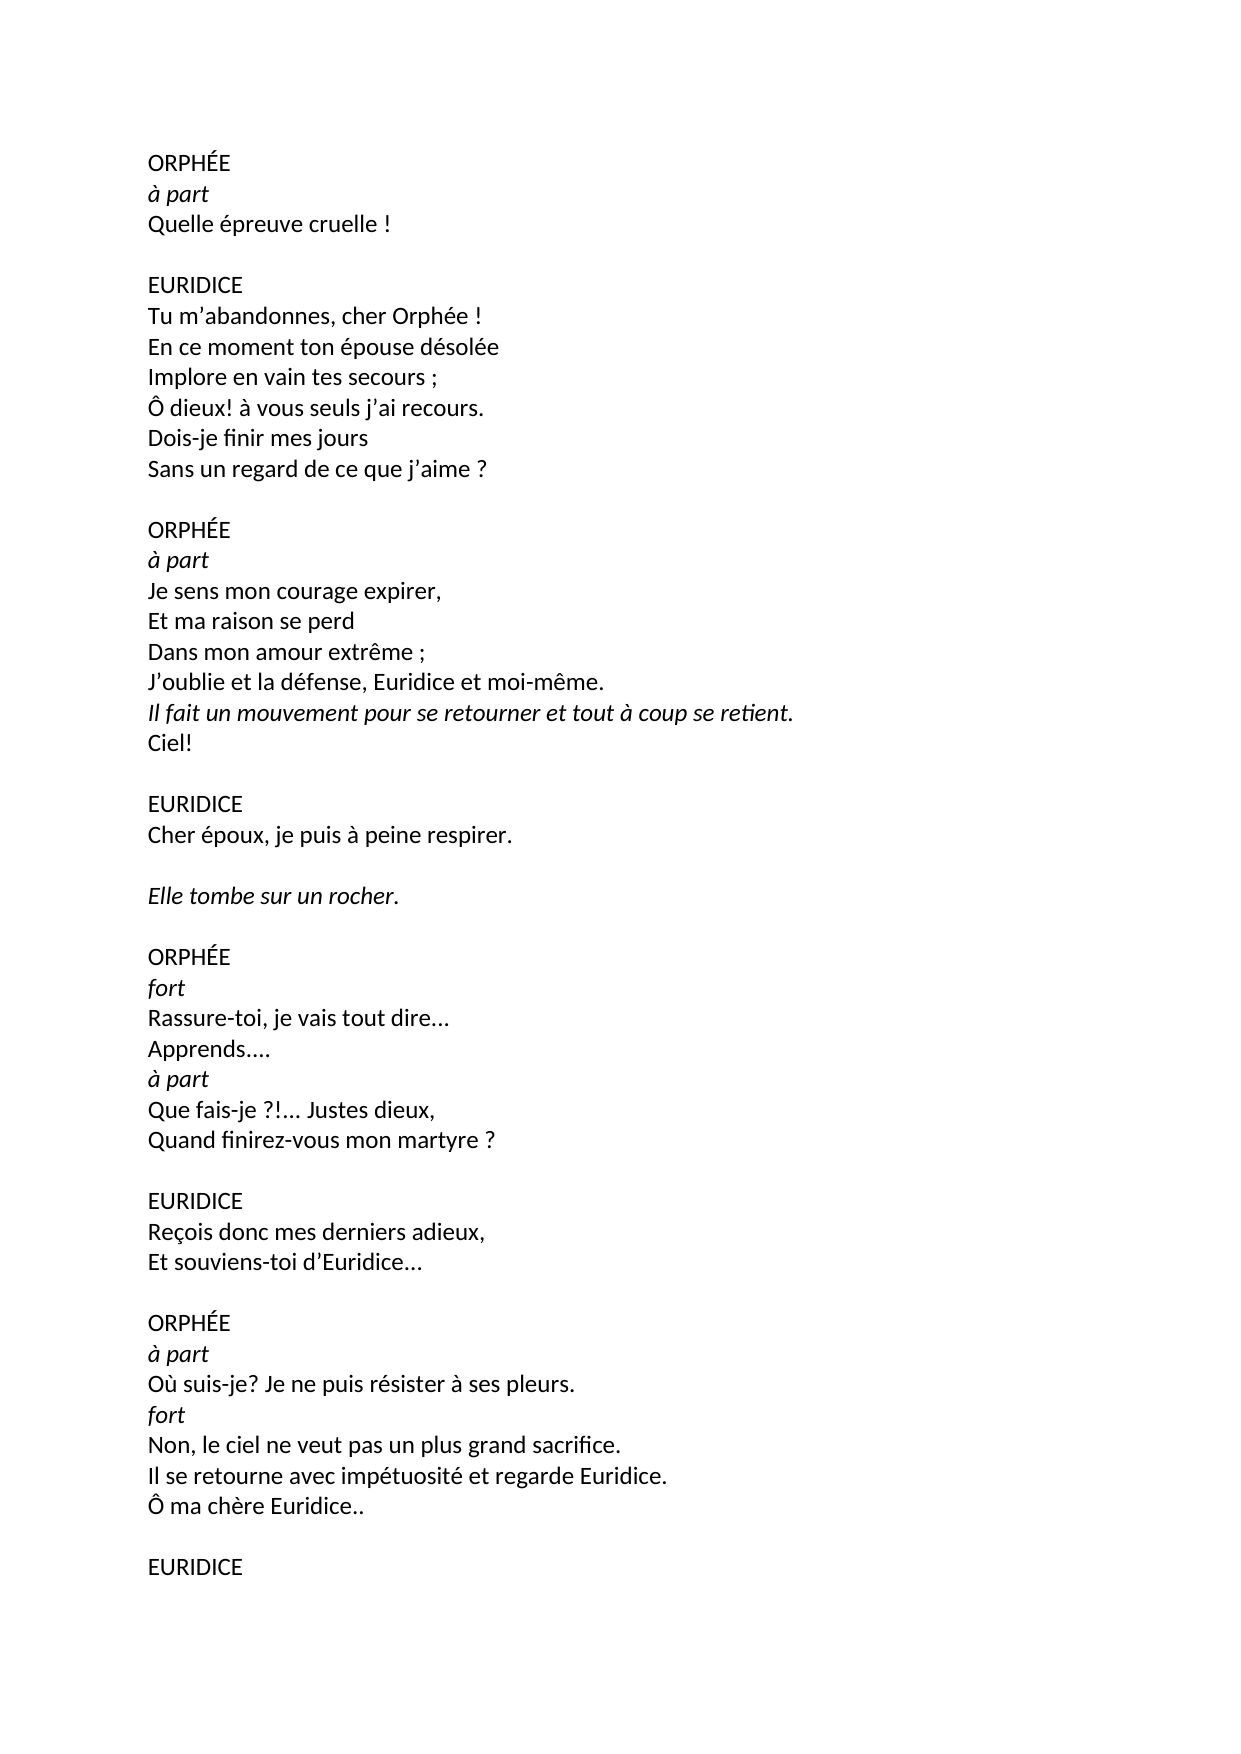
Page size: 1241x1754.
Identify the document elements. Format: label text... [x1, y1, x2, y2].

text Il se retourne avec impétuosité et regarde Euridice. [148, 1460, 1093, 1491]
text fort [148, 972, 1093, 1002]
text Rassure-toi, je vais tout dire... [148, 1002, 1093, 1033]
text Que fais-je ?!... Justes dieux, [148, 1094, 1093, 1124]
text à part [148, 1338, 1093, 1368]
text Elle tombe sur un rocher. [148, 880, 1093, 911]
text à part [148, 544, 1093, 575]
text Où suis-je? Je ne puis résister à ses pleurs. [148, 1368, 1093, 1399]
text EURIDICE [148, 788, 1093, 819]
text EURIDICE [148, 1185, 1093, 1216]
text Cher époux, je puis à peine respirer. [148, 819, 1093, 849]
text ORPHÉE [148, 941, 1093, 972]
text Sans un regard de ce que j’aime ? [148, 453, 1093, 483]
text Quand finirez-vous mon martyre ? [148, 1124, 1093, 1155]
text Ciel! [148, 727, 1093, 758]
text Je sens mon courage expirer, [148, 575, 1093, 605]
text Apprends.... [148, 1033, 1093, 1063]
text Et souviens-toi d’Euridice... [148, 1246, 1093, 1277]
text Implore en vain tes secours ; [148, 361, 1093, 392]
text Non, le ciel ne veut pas un plus grand sacrifice. [148, 1429, 1093, 1460]
text En ce moment ton épouse désolée [148, 331, 1093, 361]
text Et ma raison se perd [148, 605, 1093, 636]
text à part [148, 1063, 1093, 1094]
text ORPHÉE [148, 1307, 1093, 1338]
text Tu m’abandonnes, cher Orphée ! [148, 300, 1093, 331]
text à part [148, 178, 1093, 209]
text fort [148, 1399, 1093, 1429]
text J’oublie et la défense, Euridice et moi-même. [148, 666, 1093, 697]
text Il fait un mouvement pour se retourner et tout à coup se retient. [148, 697, 1093, 727]
text Dois-je finir mes jours [148, 422, 1093, 453]
text Reçois donc mes derniers adieux, [148, 1216, 1093, 1246]
text EURIDICE [148, 1552, 1093, 1582]
text EURIDICE [148, 270, 1093, 300]
text Dans mon amour extrême ; [148, 636, 1093, 666]
text ORPHÉE [148, 148, 1093, 178]
text ORPHÉE [148, 514, 1093, 544]
text Ô dieux! à vous seuls j’ai recours. [148, 392, 1093, 422]
text Quelle épreuve cruelle ! [148, 209, 1093, 239]
text Ô ma chère Euridice.. [148, 1491, 1093, 1521]
